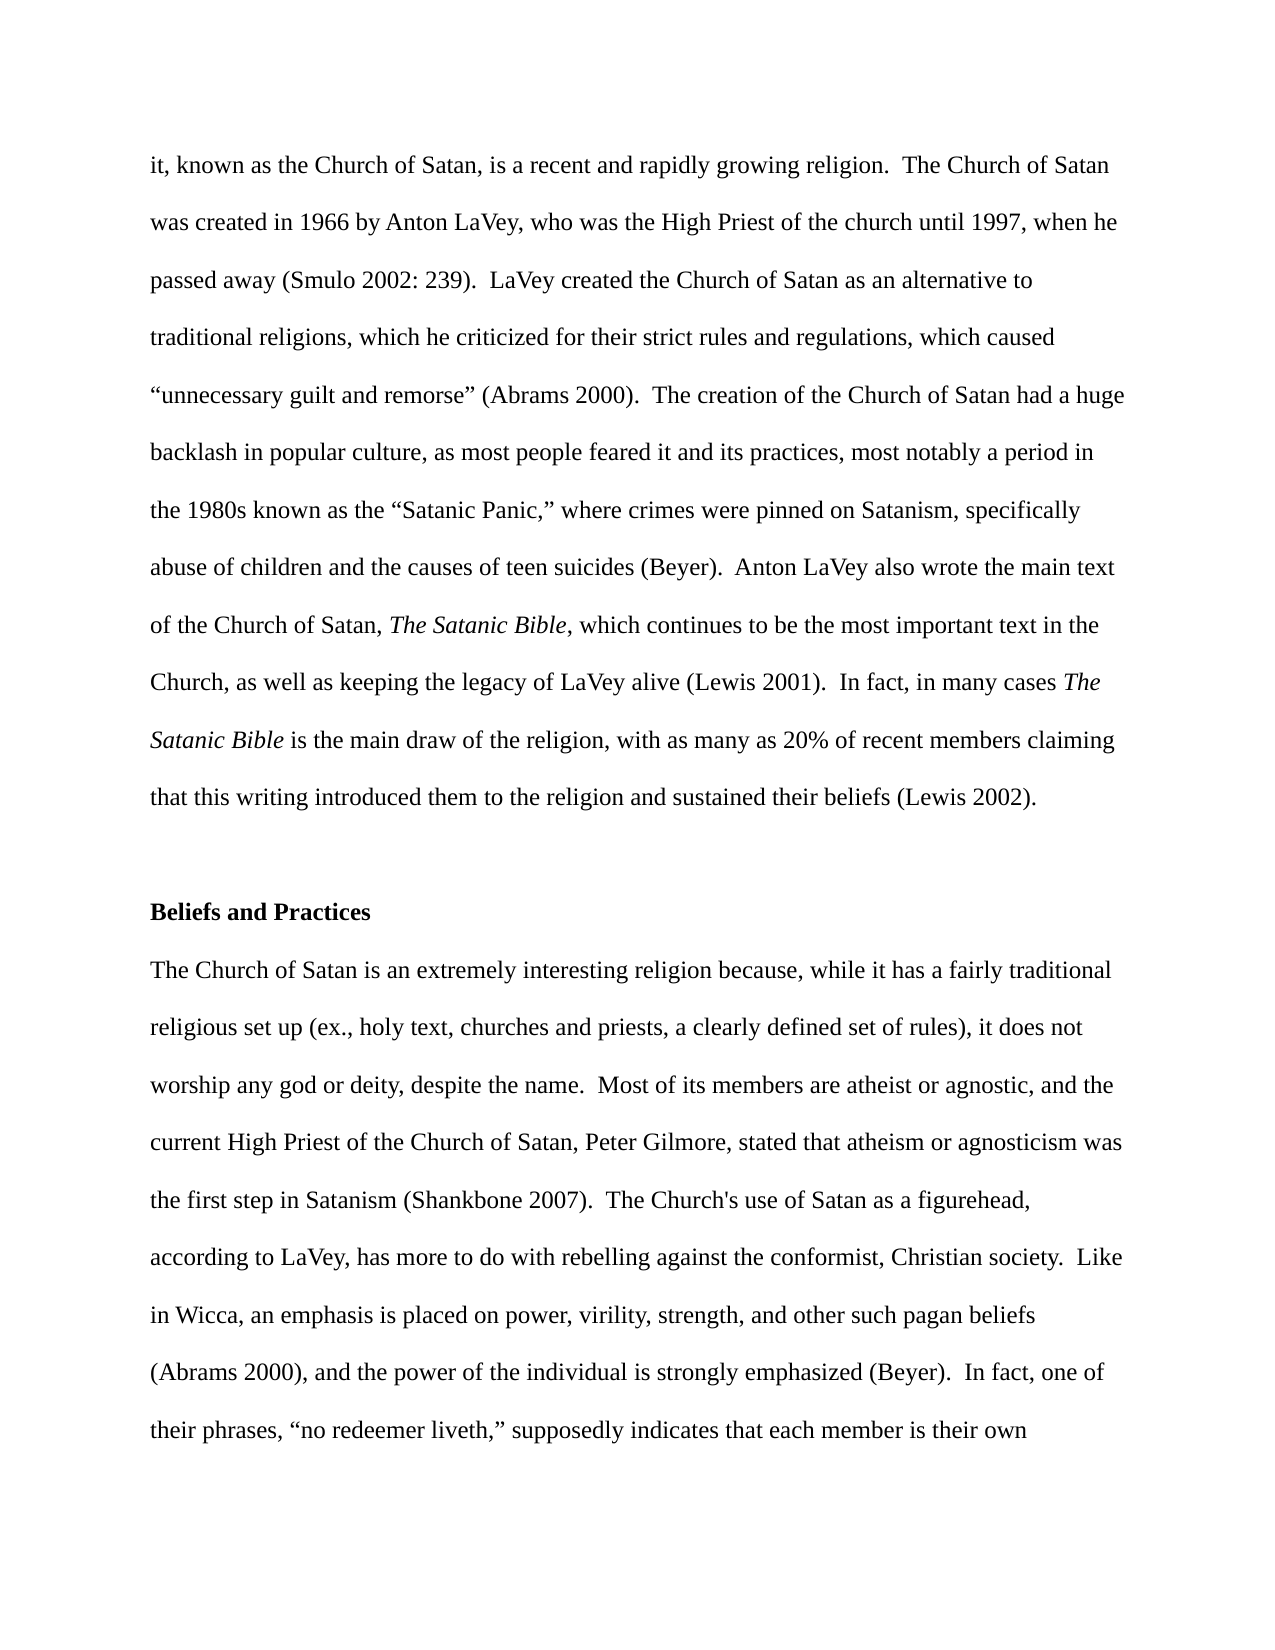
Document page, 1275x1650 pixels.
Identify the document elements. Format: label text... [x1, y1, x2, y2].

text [150, 150, 1125, 811]
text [150, 955, 1125, 1444]
text Beliefs and Practices [150, 897, 1125, 926]
